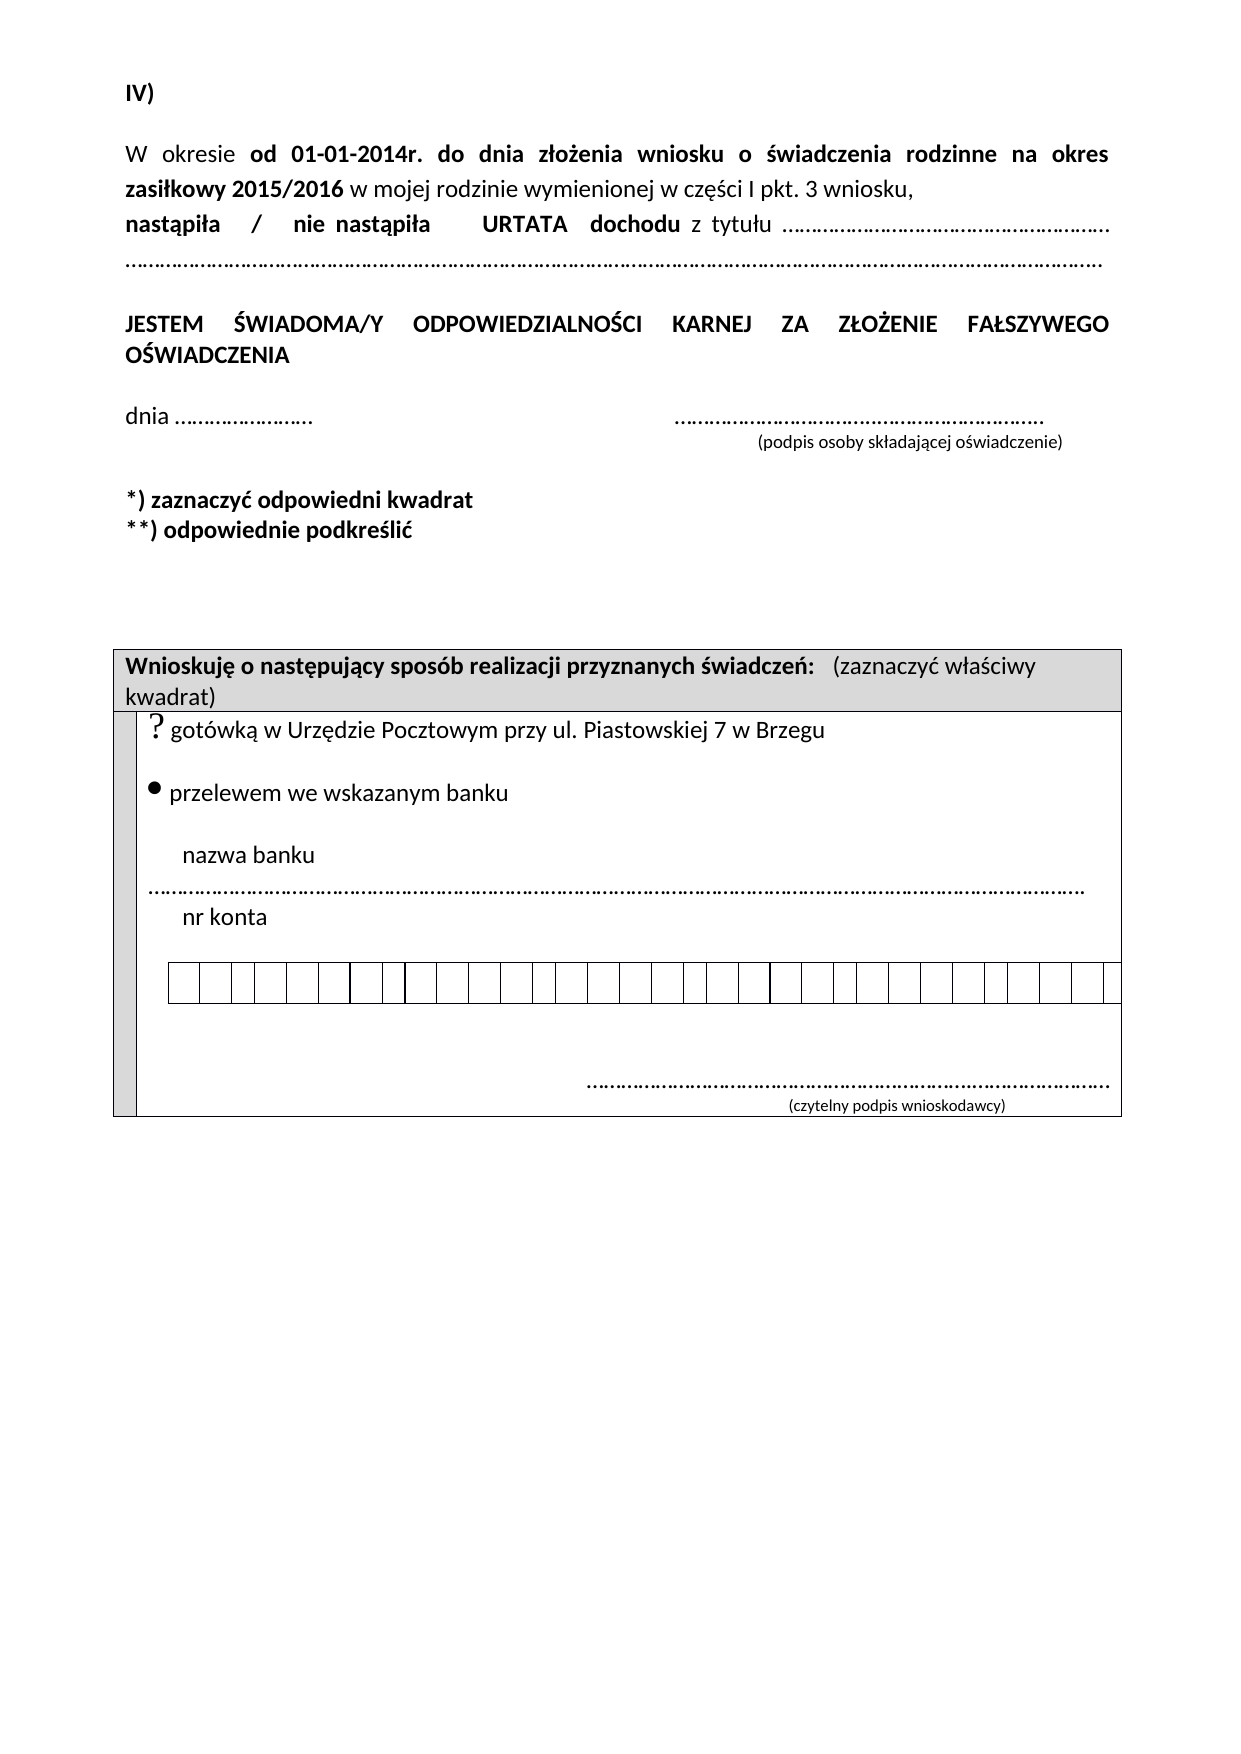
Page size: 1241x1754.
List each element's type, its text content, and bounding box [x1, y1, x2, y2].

table_header Wnioskuję o następujący sposób realizacji przyznanych świadczeń: (zaznaczyć właściwy kwadrat) [114, 650, 1121, 711]
text JESTEM ŚWIADOMA/Y ODPOWIEDZIALNOŚCI KARNEJ ZA ZŁOŻENIE FAŁSZYWEGO OŚWIADCZENIA [125, 308, 1110, 369]
text **) odpowiednie podkreślić [125, 514, 1110, 545]
text IV) [125, 77, 1110, 107]
text nastąpiła / nie nastąpiła URTATA dochodu z tytułu ………………………………………………… …………………………………………………………………………………………………………………………………………………….. [125, 208, 1110, 273]
table_cell ? gotówką w Urzędzie Pocztowym przy ul. Piastowskiej 7 w Brzegu  przelewem we wskazanym banku nazwa banku ………………………………………………………………………………………………………………………………………………. nr konta ………………………………………………………….…………………… (czytelny podpis wnioskodawcy) [137, 712, 1121, 1116]
text dnia …………………… ……………………………..……………………….. [125, 400, 1110, 430]
table_cell [114, 712, 136, 1116]
text (podpis osoby składającej oświadczenie) [125, 430, 1110, 453]
text *) zaznaczyć odpowiedni kwadrat [125, 484, 1110, 514]
text W okresie od 01-01-2014r. do dnia złożenia wniosku o świadczenia rodzinne na okres zasiłkowy 2015/2016 w mojej rodzinie wymienionej w części I pkt. 3 wniosku, [125, 138, 1110, 203]
